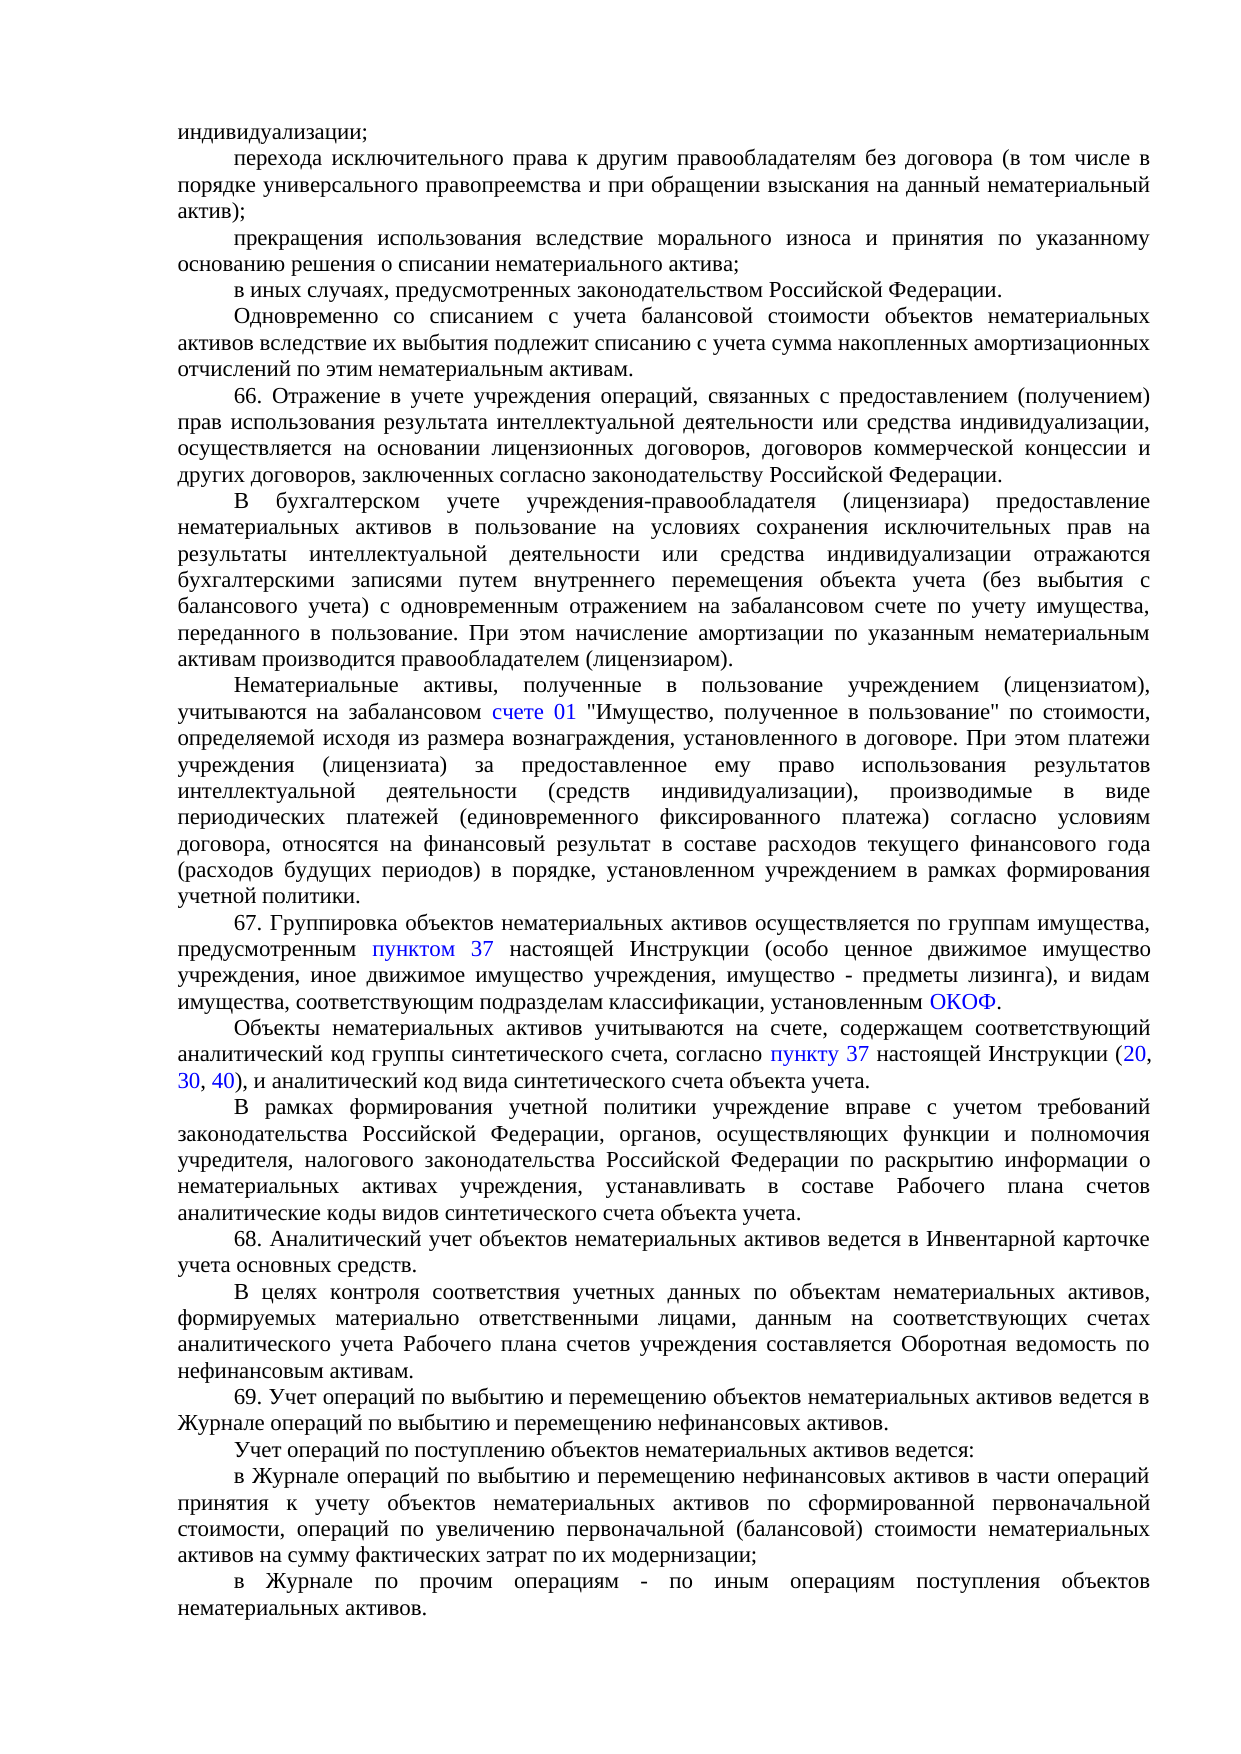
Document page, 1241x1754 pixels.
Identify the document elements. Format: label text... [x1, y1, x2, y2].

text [177, 118, 1152, 144]
text в иных случаях, предусмотренных законодательством Российской Федерации. [177, 276, 1152, 303]
text 69. Учет операций по выбытию и перемещению объектов нематериальных активов ведется в Журнале операций по выбытию и перемещению нефинансовых активов. [177, 1383, 1152, 1436]
text в Журнале операций по выбытию и перемещению нефинансовых активов в части операций принятия к учету объектов нематериальных активов по сформированной первоначальной стоимости, операций по увеличению первоначальной (балансовой) стоимости нематериальных активов на сумму фактических затрат по их модернизации; [177, 1462, 1152, 1568]
text Учет операций по поступлению объектов нематериальных активов ведется: [177, 1436, 1152, 1462]
text 67. Группировка объектов нематериальных активов осуществляется по группам имущества, предусмотренным пунктом 37 настоящей Инструкции (особо ценное движимое имущество учреждения, иное движимое имущество учреждения, имущество - предметы лизинга), и видам имущества, соответствующим подразделам классификации, установленным ОКОФ. [177, 909, 1152, 1014]
text Нематериальные активы, полученные в пользование учреждением (лицензиатом), учитываются на забалансовом счете 01 "Имущество, полученное в пользование" по стоимости, определяемой исходя из размера вознаграждения, установленного в договоре. При этом платежи учреждения (лицензиата) за предоставленное ему право использования результатов интеллектуальной деятельности (средств индивидуализации), производимые в виде периодических платежей (единовременного фиксированного платежа) согласно условиям договора, относятся на финансовый результат в составе расходов текущего финансового года (расходов будущих периодов) в порядке, установленном учреждением в рамках формирования учетной политики. [177, 672, 1152, 909]
text 66. Отражение в учете учреждения операций, связанных с предоставлением (получением) прав использования результата интеллектуальной деятельности или средства индивидуализации, осуществляется на основании лицензионных договоров, договоров коммерческой концессии и других договоров, заключенных согласно законодательству Российской Федерации. [177, 382, 1152, 487]
text В рамках формирования учетной политики учреждение вправе с учетом требований законодательства Российской Федерации, органов, осуществляющих функции и полномочия учредителя, налогового законодательства Российской Федерации по раскрытию информации о нематериальных активах учреждения, устанавливать в составе Рабочего плана счетов аналитические коды видов синтетического счета объекта учета. [177, 1093, 1152, 1225]
text в Журнале по прочим операциям - по иным операциям поступления объектов нематериальных активов. [177, 1568, 1152, 1620]
text Объекты нематериальных активов учитываются на счете, содержащем соответствующий аналитический код группы синтетического счета, согласно пункту 37 настоящей Инструкции (20, 30, 40), и аналитический код вида синтетического счета объекта учета. [177, 1014, 1152, 1093]
text Одновременно со списанием с учета балансовой стоимости объектов нематериальных активов вследствие их выбытия подлежит списанию с учета сумма накопленных амортизационных отчислений по этим нематериальным активам. [177, 303, 1152, 382]
text 68. Аналитический учет объектов нематериальных активов ведется в Инвентарной карточке учета основных средств. [177, 1225, 1152, 1278]
text перехода исключительного права к другим правообладателям без договора (в том числе в порядке универсального правопреемства и при обращении взыскания на данный нематериальный актив); [177, 144, 1152, 223]
text В бухгалтерском учете учреждения-правообладателя (лицензиара) предоставление нематериальных активов в пользование на условиях сохранения исключительных прав на результаты интеллектуальной деятельности или средства индивидуализации отражаются бухгалтерскими записями путем внутреннего перемещения объекта учета (без выбытия с балансового учета) с одновременным отражением на забалансовом счете по учету имущества, переданного в пользование. При этом начисление амортизации по указанным нематериальным активам производится правообладателем (лицензиаром). [177, 487, 1152, 672]
text прекращения использования вследствие морального износа и принятия по указанному основанию решения о списании нематериального актива; [177, 223, 1152, 276]
text В целях контроля соответствия учетных данных по объектам нематериальных активов, формируемых материально ответственными лицами, данным на соответствующих счетах аналитического учета Рабочего плана счетов учреждения составляется Оборотная ведомость по нефинансовым активам. [177, 1278, 1152, 1383]
